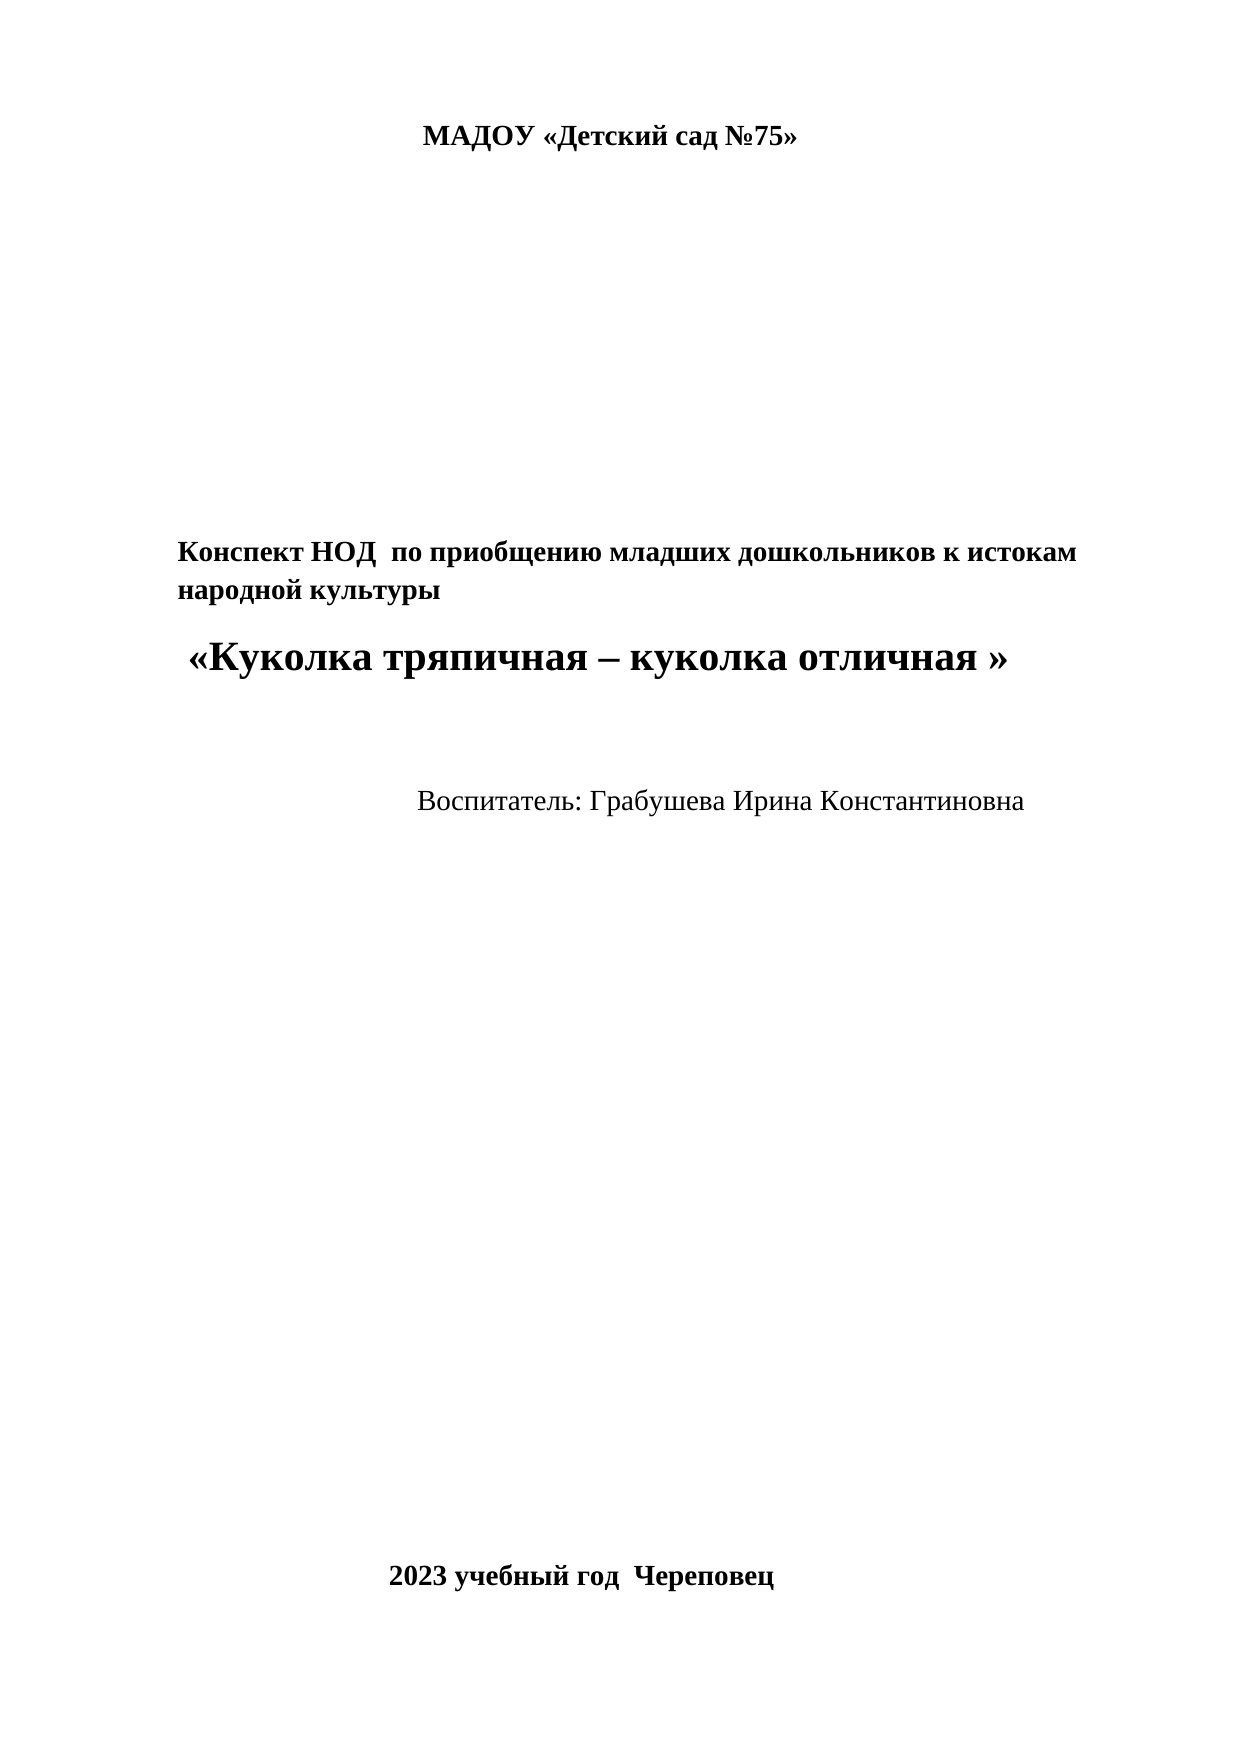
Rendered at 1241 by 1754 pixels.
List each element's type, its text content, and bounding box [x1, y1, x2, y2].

text Конспект НОД по приобщению младших дошкольников к истокам народной культуры [177, 534, 1152, 606]
text Воспитатель: Грабушева Ирина Константиновна [177, 783, 1152, 817]
text МАДОУ «Детский сад №75» [177, 118, 1152, 152]
text 2023 учебный год Череповец [177, 1558, 1152, 1591]
text «Куколка тряпичная – куколка отличная » [177, 632, 1152, 679]
